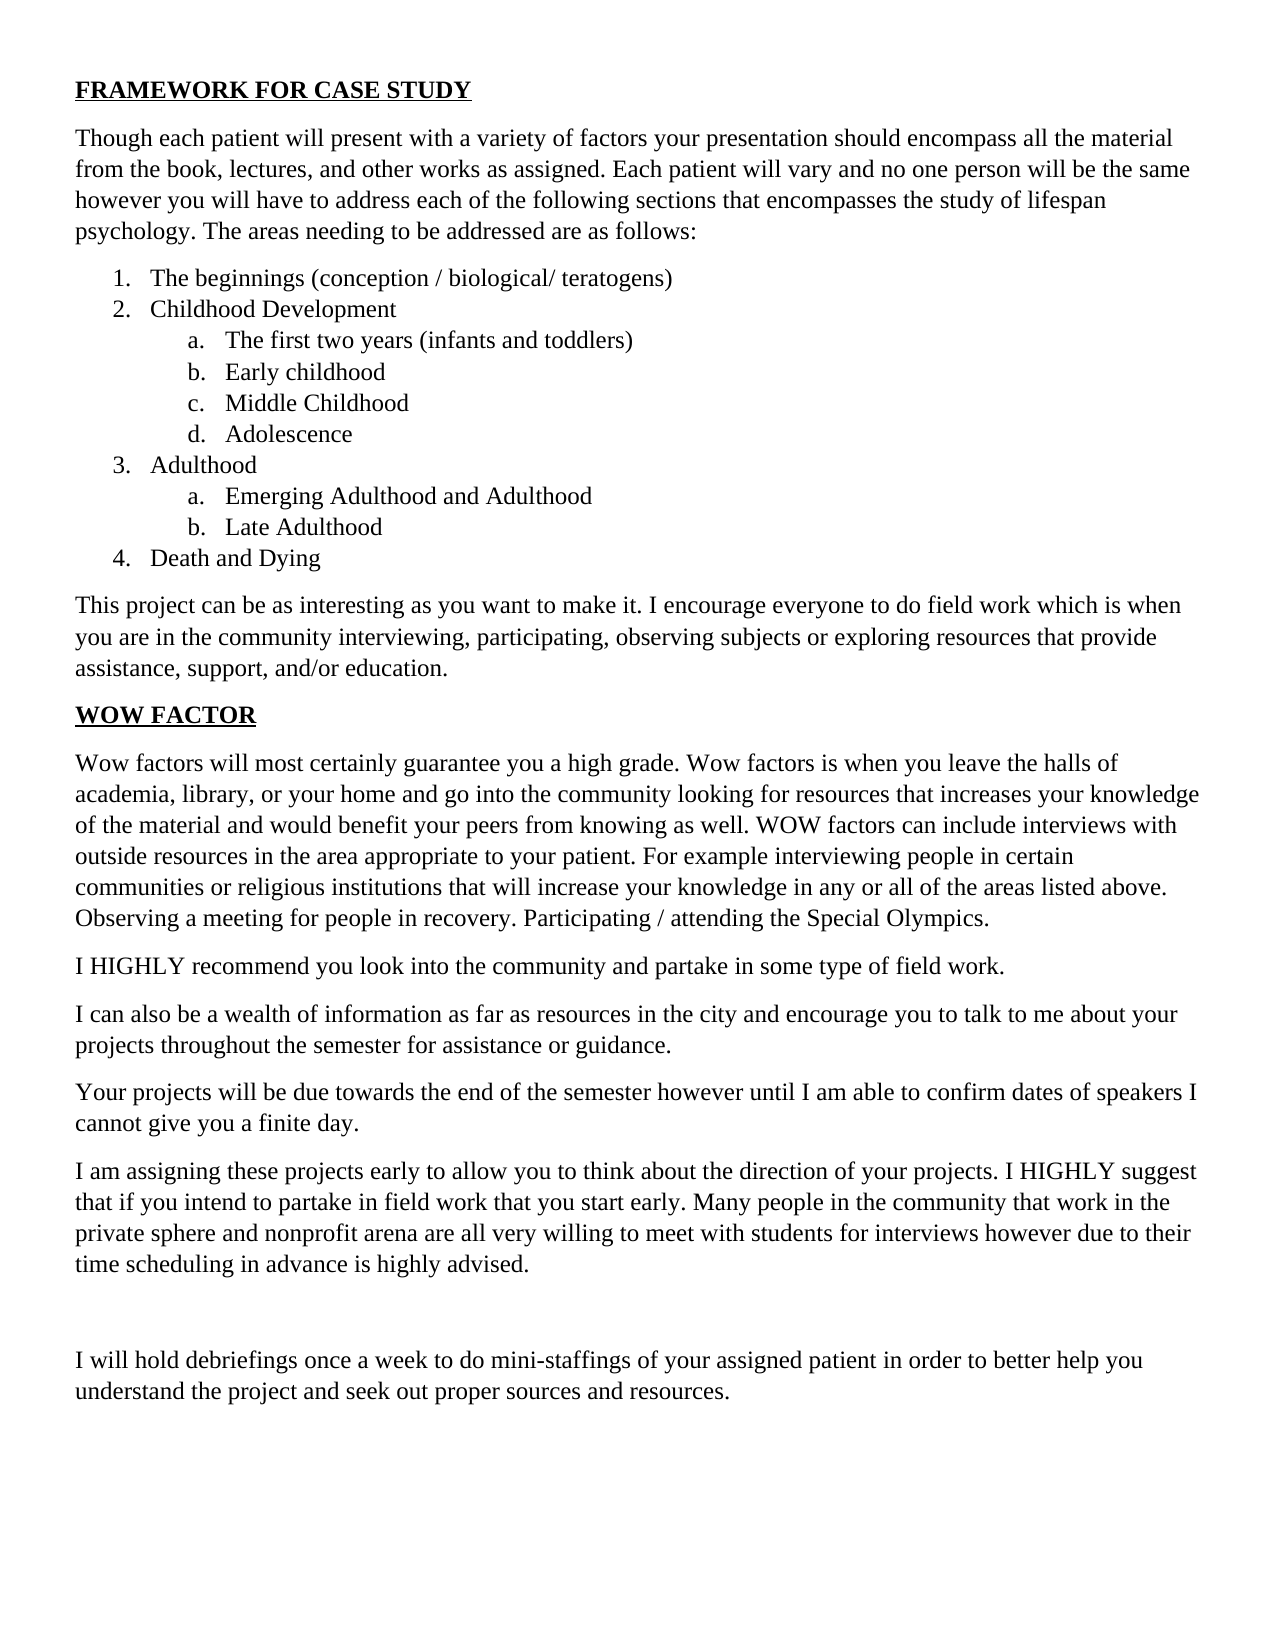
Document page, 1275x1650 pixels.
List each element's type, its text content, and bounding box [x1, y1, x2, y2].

text This project can be as interesting as you want to make it. I encourage everyone to do field work which is when you are in the community interviewing, participating, observing subjects or exploring resources that provide assistance, support, and/or education. [75, 591, 1200, 681]
list Adulthood [112, 450, 1200, 478]
text WOW FACTOR [75, 700, 1200, 729]
text I will hold debriefings once a week to do mini-staffings of your assigned patient in order to better help you understand the project and seek out proper sources and resources. [75, 1345, 1200, 1404]
list The first two years (infants and toddlers) [187, 326, 1200, 354]
list Late Adulthood [187, 512, 1200, 541]
list Childhood Development [112, 294, 1200, 323]
text FRAMEWORK FOR CASE STUDY [75, 75, 1200, 104]
list Death and Dying [112, 543, 1200, 572]
text I HIGHLY recommend you look into the community and partake in some type of field work. [75, 951, 1200, 980]
list Early childhood [187, 357, 1200, 385]
text Wow factors will most certainly guarantee you a high grade. Wow factors is when you leave the halls of academia, library, or your home and go into the community looking for resources that increases your knowledge of the material and would benefit your peers from knowing as well. WOW factors can include interviews with outside resources in the area appropriate to your patient. For example interviewing people in certain communities or religious institutions that will increase your knowledge in any or all of the areas listed above. Observing a meeting for people in recovery. Participating / attending the Special Olympics. [75, 748, 1200, 932]
list The beginnings (conception / biological/ teratogens) [112, 263, 1200, 292]
list Adolescence [187, 419, 1200, 447]
text I am assigning these projects early to allow you to think about the direction of your projects. I HIGHLY suggest that if you intend to partake in field work that you start early. Many people in the community that work in the private sphere and nonprofit arena are all very willing to meet with students for interviews however due to their time scheduling in advance is highly advised. [75, 1156, 1200, 1278]
list Middle Childhood [187, 388, 1200, 416]
text Though each patient will present with a variety of factors your presentation should encompass all the material from the book, lectures, and other works as assigned. Each patient will vary and no one person will be the same however you will have to address each of the following sections that encompasses the study of lifespan psychology. The areas needing to be addressed are as follows: [75, 123, 1200, 244]
text I can also be a wealth of information as far as resources in the city and encourage you to talk to me about your projects throughout the semester for assistance or guidance. [75, 999, 1200, 1058]
list Emerging Adulthood and Adulthood [187, 481, 1200, 509]
text Your projects will be due towards the end of the semester however until I am able to confirm dates of speakers I cannot give you a finite day. [75, 1077, 1200, 1137]
